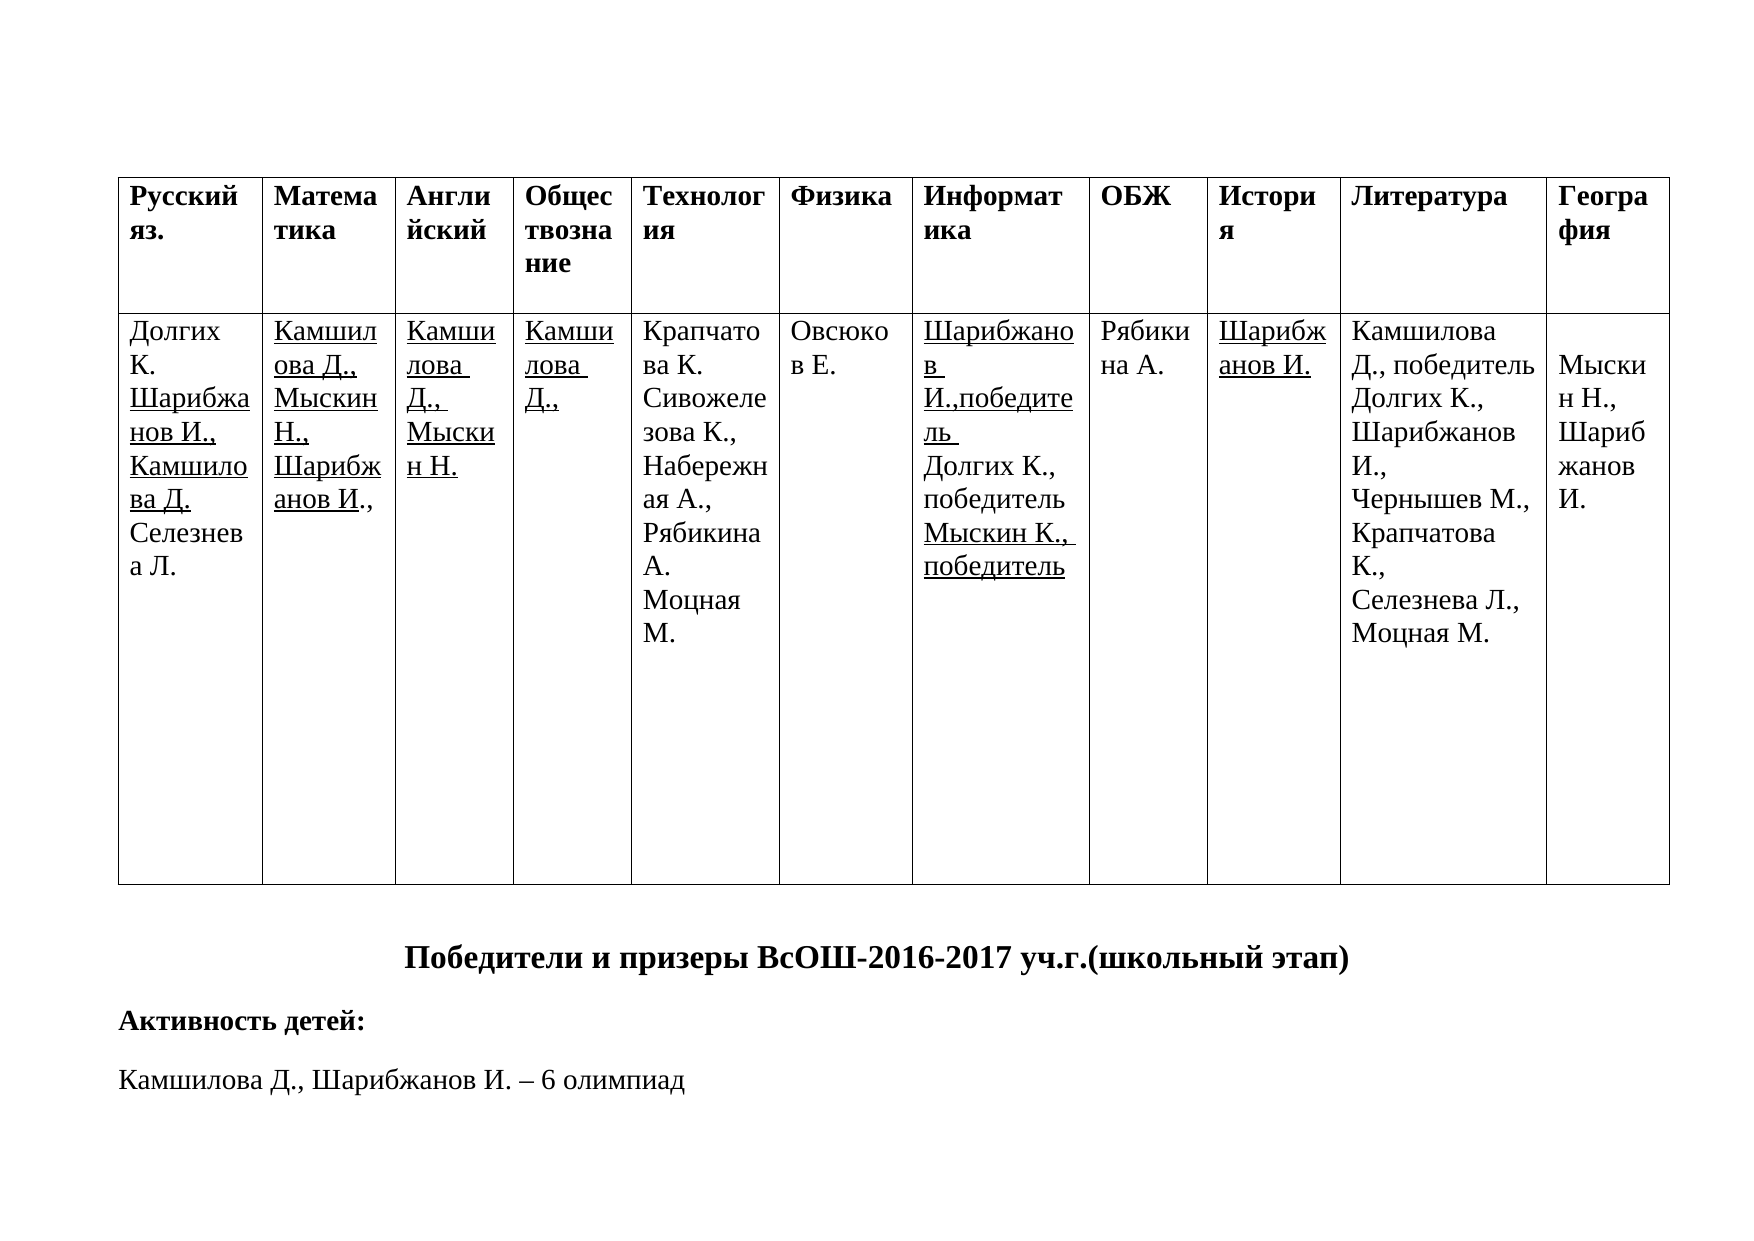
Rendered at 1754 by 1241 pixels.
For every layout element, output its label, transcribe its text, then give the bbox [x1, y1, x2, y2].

table_cell Рябикина А. [1090, 314, 1207, 884]
table_cell Долгих К. Шарибжанов И., Камшилова Д. Селезнева Л. [119, 314, 262, 884]
table_header Обществознание [514, 178, 631, 312]
table_header Технология [632, 178, 779, 312]
table_cell Камшилова Д., победитель Долгих К., Шарибжанов И., Чернышев М., Крапчатова К., Селезнева Л., Моцная М. [1341, 314, 1546, 884]
table_header Литература [1341, 178, 1546, 312]
table_cell Шарибжанов И. [1208, 314, 1340, 884]
table_cell Камшилова Д., [514, 314, 631, 884]
table_header ОБЖ [1090, 178, 1207, 312]
table_header Русский яз. [119, 178, 262, 312]
table_header История [1208, 178, 1340, 312]
table_cell Шарибжанов И.,победитель Долгих К., победитель Мыскин К., победитель [913, 314, 1089, 884]
text Победители и призеры ВсОШ-2016-2017 уч.г.(школьный этап) [118, 938, 1636, 976]
table_header География [1547, 178, 1669, 312]
table_cell Крапчатова К. Сивожелезова К., Набережная А., Рябикина А. Моцная М. [632, 314, 779, 884]
table_cell Овсюков Е. [780, 314, 912, 884]
table_header Информатика [913, 178, 1089, 312]
table_header Английский [396, 178, 513, 312]
text Активность детей: [118, 1003, 1636, 1036]
table_header Физика [780, 178, 912, 312]
table_cell Камшилова Д., Мыскин Н., Шарибжанов И., [263, 314, 395, 884]
table_cell Камшилова Д., Мыскин Н. [396, 314, 513, 884]
table_cell Мыскин Н., Шарибжанов И. [1547, 314, 1669, 884]
text Камшилова Д., Шарибжанов И. – 6 олимпиад [118, 1062, 1636, 1096]
table_header Математика [263, 178, 395, 312]
